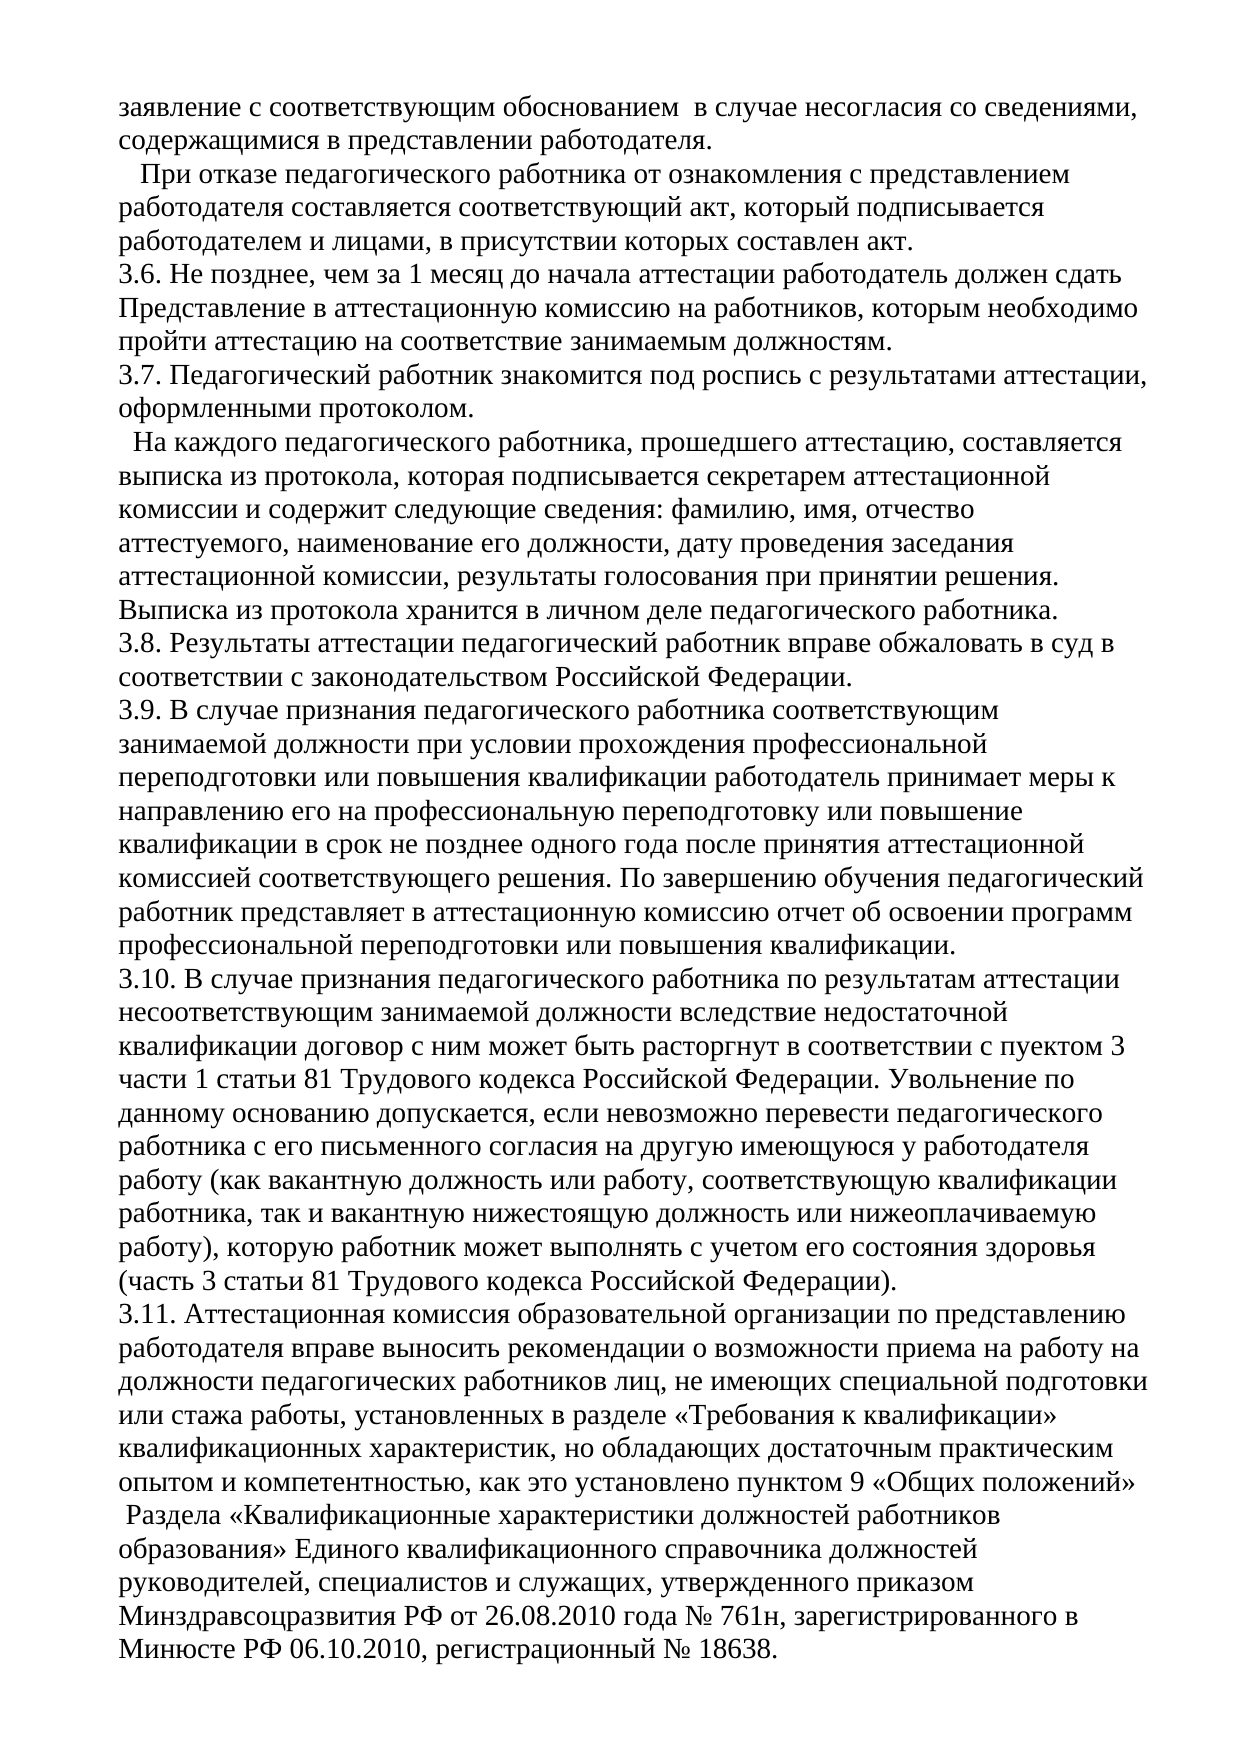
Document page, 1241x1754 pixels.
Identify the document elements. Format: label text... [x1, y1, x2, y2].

text 3.6. Не позднее, чем за 1 месяц до начала аттестации работодатель должен сдать Представление в аттестационную комиссию на работников, которым необходимо пройти аттестацию на соответствие занимаемым должностям. [118, 256, 1152, 357]
text На каждого педагогического работника, прошедшего аттестацию, составляется выписка из протокола, которая подписывается секретарем аттестационной комиссии и содержит следующие сведения: фамилию, имя, отчество аттестуемого, наименование его должности, дату проведения заседания аттестационной комиссии, результаты голосования при принятии решения. Выписка из протокола хранится в личном деле педагогического работника. [118, 424, 1152, 625]
text 3.10. В случае признания педагогического работника по результатам аттестации несоответствующим занимаемой должности вследствие недостаточной квалификации договор с ним может быть расторгнут в соответствии с пуектом 3 части 1 статьи 81 Трудового кодекса Российской Федерации. Увольнение по данному основанию допускается, если невозможно перевести педагогического работника с его письменного согласия на другую имеющуюся у работодателя работу (как вакантную должность или работу, соответствующую квалификации работника, так и вакантную нижестоящую должность или нижеоплачиваемую работу), которую работник может выполнять с учетом его состояния здоровья (часть 3 статьи 81 Трудового кодекса Российской Федерации). [118, 961, 1152, 1296]
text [118, 89, 1152, 156]
text 3.9. В случае признания педагогического работника соответствующим занимаемой должности при условии прохождения профессиональной переподготовки или повышения квалификации работодатель принимает меры к направлению его на профессиональную переподготовку или повышение квалификации в срок не позднее одного года после принятия аттестационной комиссией соответствующего решения. По завершению обучения педагогический работник представляет в аттестационную комиссию отчет об освоении программ профессиональной переподготовки или повышения квалификации. [118, 692, 1152, 961]
text Раздела «Квалификационные характеристики должностей работников образования» Единого квалификационного справочника должностей руководителей, специалистов и служащих, утвержденного приказом Минздравсоцразвития РФ от 26.08.2010 года № 761н, зарегистрированного в Минюсте РФ 06.10.2010, регистрационный № 18638. [118, 1497, 1152, 1665]
text 3.11. Аттестационная комиссия образовательной организации по представлению работодателя вправе выносить рекомендации о возможности приема на работу на должности педагогических работников лиц, не имеющих специальной подготовки или стажа работы, установленных в разделе «Требования к квалификации» квалификационных характеристик, но обладающих достаточным практическим опытом и компетентностью, как это установлено пунктом 9 «Общих положений» [118, 1296, 1152, 1497]
text При отказе педагогического работника от ознакомления с представлением работодателя составляется соответствующий акт, который подписывается работодателем и лицами, в присутствии которых составлен акт. [118, 156, 1152, 256]
text 3.8. Результаты аттестации педагогический работник вправе обжаловать в суд в соответствии с законодательством Российской Федерации. [118, 625, 1152, 692]
text 3.7. Педагогический работник знакомится под роспись с результатами аттестации, оформленными протоколом. [118, 357, 1152, 424]
